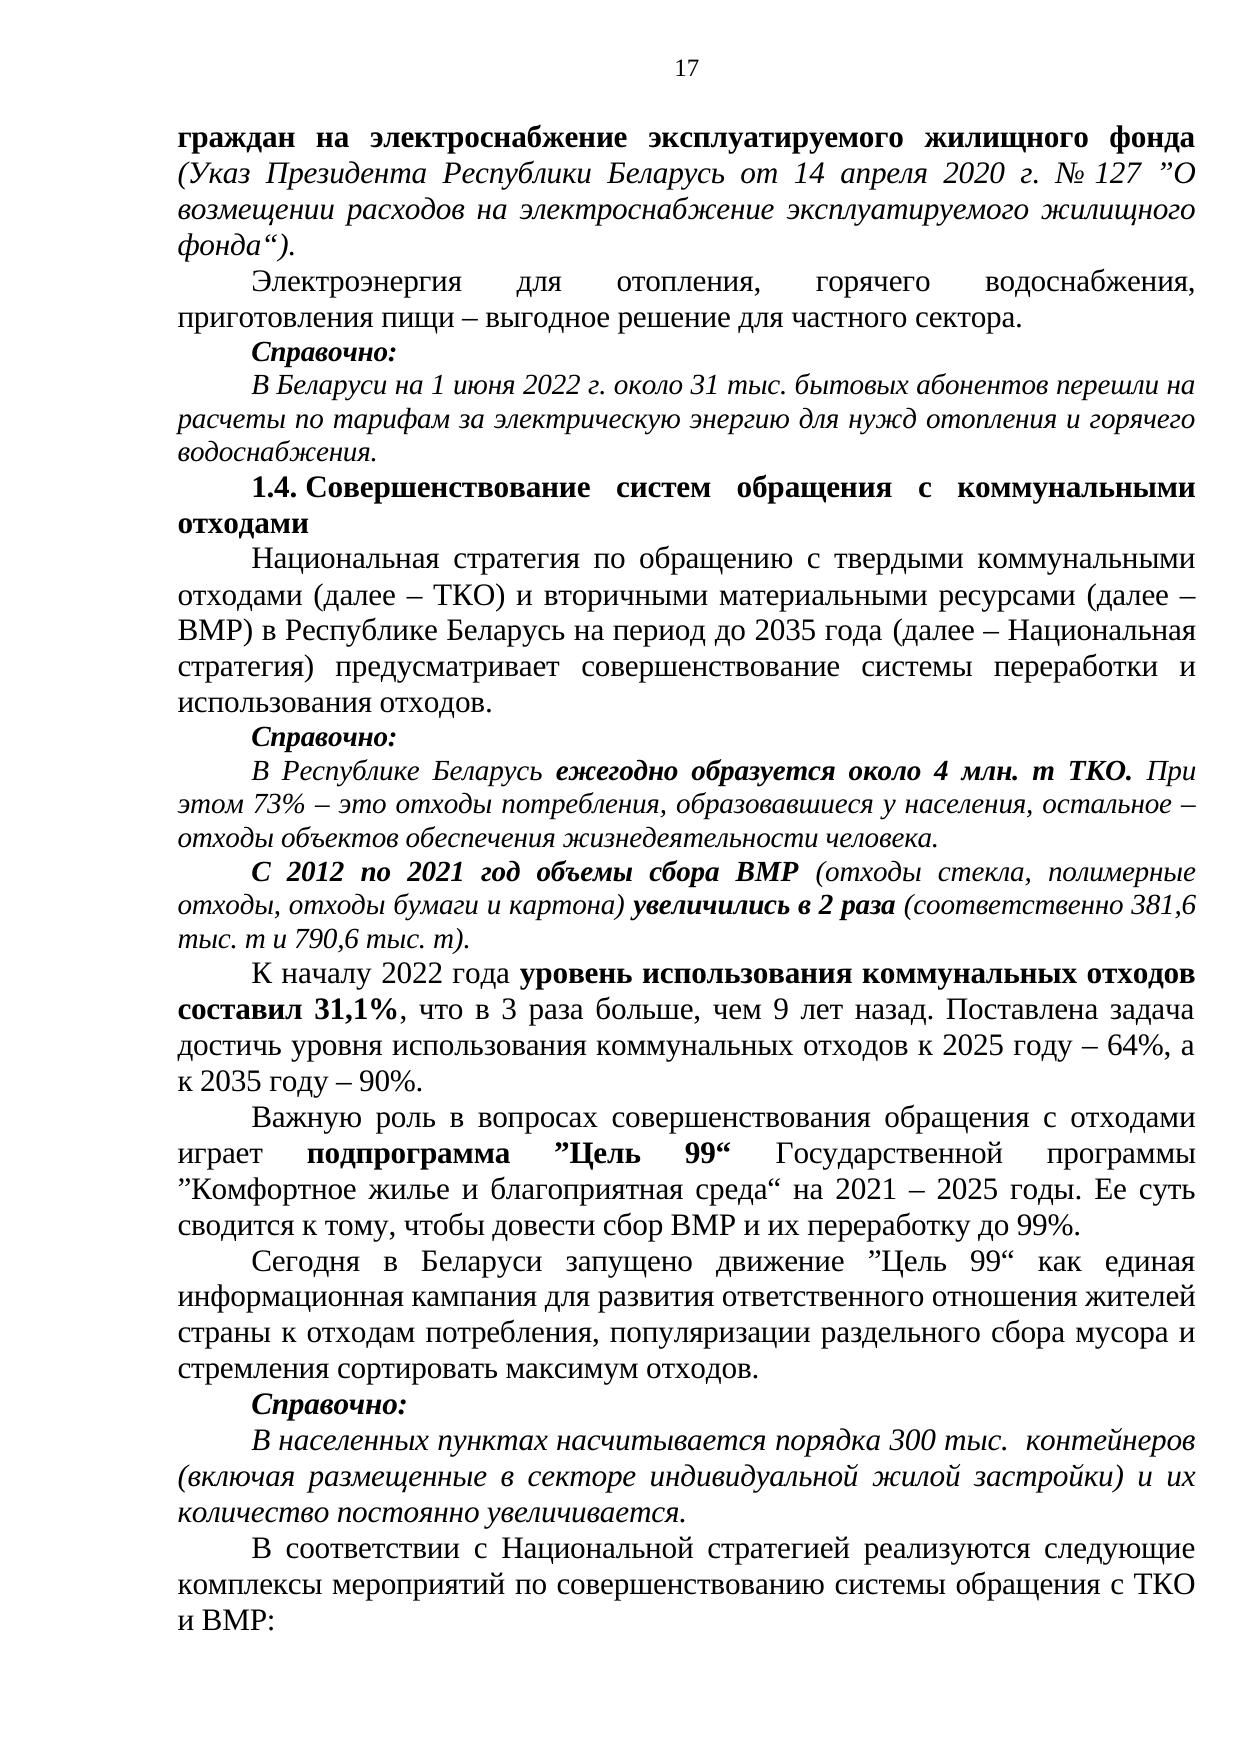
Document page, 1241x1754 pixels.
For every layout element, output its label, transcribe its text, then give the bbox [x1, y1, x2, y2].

text В Республике Беларусь ежегодно образуется около 4 млн. т ТКО. При этом 73% – это отходы потребления, образовавшиеся у населения, остальное – отходы объектов обеспечения жизнедеятельности человека. [177, 753, 1196, 854]
text С 2012 по 2021 год объемы сбора ВМР (отходы стекла, полимерные отходы, отходы бумаги и картона) увеличились в 2 раза (соответственно 381,6 тыс. т и 790,6 тыс. т). [177, 854, 1196, 954]
text В Беларуси на 1 июня 2022 г. около 31 тыс. бытовых абонентов перешли на расчеты по тарифам за электрическую энергию для нужд отопления и горячего водоснабжения. [177, 367, 1196, 468]
text Национальная стратегия по обращению с твердыми коммунальными отходами (далее – ТКО) и вторичными материальными ресурсами (далее – ВМР) в Республике Беларусь на период до 2035 года (далее – Национальная стратегия) предусматривает совершенствование системы переработки и использования отходов. [177, 540, 1196, 719]
text Электроэнергия для отопления, горячего водоснабжения, приготовления пищи – выгодное решение для частного сектора. [177, 262, 1196, 334]
text Сегодня в Беларуси запущено движение ”Цель 99“ как единая информационная кампания для развития ответственного отношения жителей страны к отходам потребления, популяризации раздельного сбора мусора и стремления сортировать максимум отходов. [177, 1242, 1196, 1386]
text Справочно: [177, 334, 1196, 367]
text К началу 2022 года уровень использования коммунальных отходов составил 31,1%, что в 3 раза больше, чем 9 лет назад. Поставлена задача достичь уровня использования коммунальных отходов к 2025 году – 64%, а к 2035 году – 90%. [177, 954, 1196, 1098]
text В соответствии с Национальной стратегией реализуются следующие комплексы мероприятий по совершенствованию системы обращения с ТКО и ВМР: [177, 1529, 1196, 1637]
text Справочно: [177, 1386, 1196, 1421]
text Справочно: [177, 719, 1196, 753]
text Важную роль в вопросах совершенствования обращения с отходами играет подпрограмма ”Цель 99“ Государственной программы ”Комфортное жилье и благоприятная среда“ на 2021 – 2025 годы. Ее суть сводится к тому, чтобы довести сбор ВМР и их переработку до 99%. [177, 1098, 1196, 1242]
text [177, 118, 1196, 262]
text 1.4. Совершенствование систем обращения с коммунальными отходами [177, 468, 1196, 540]
text В населенных пунктах насчитывается порядка 300 тыс. контейнеров (включая размещенные в секторе индивидуальной жилой застройки) и их количество постоянно увеличивается. [177, 1421, 1196, 1529]
